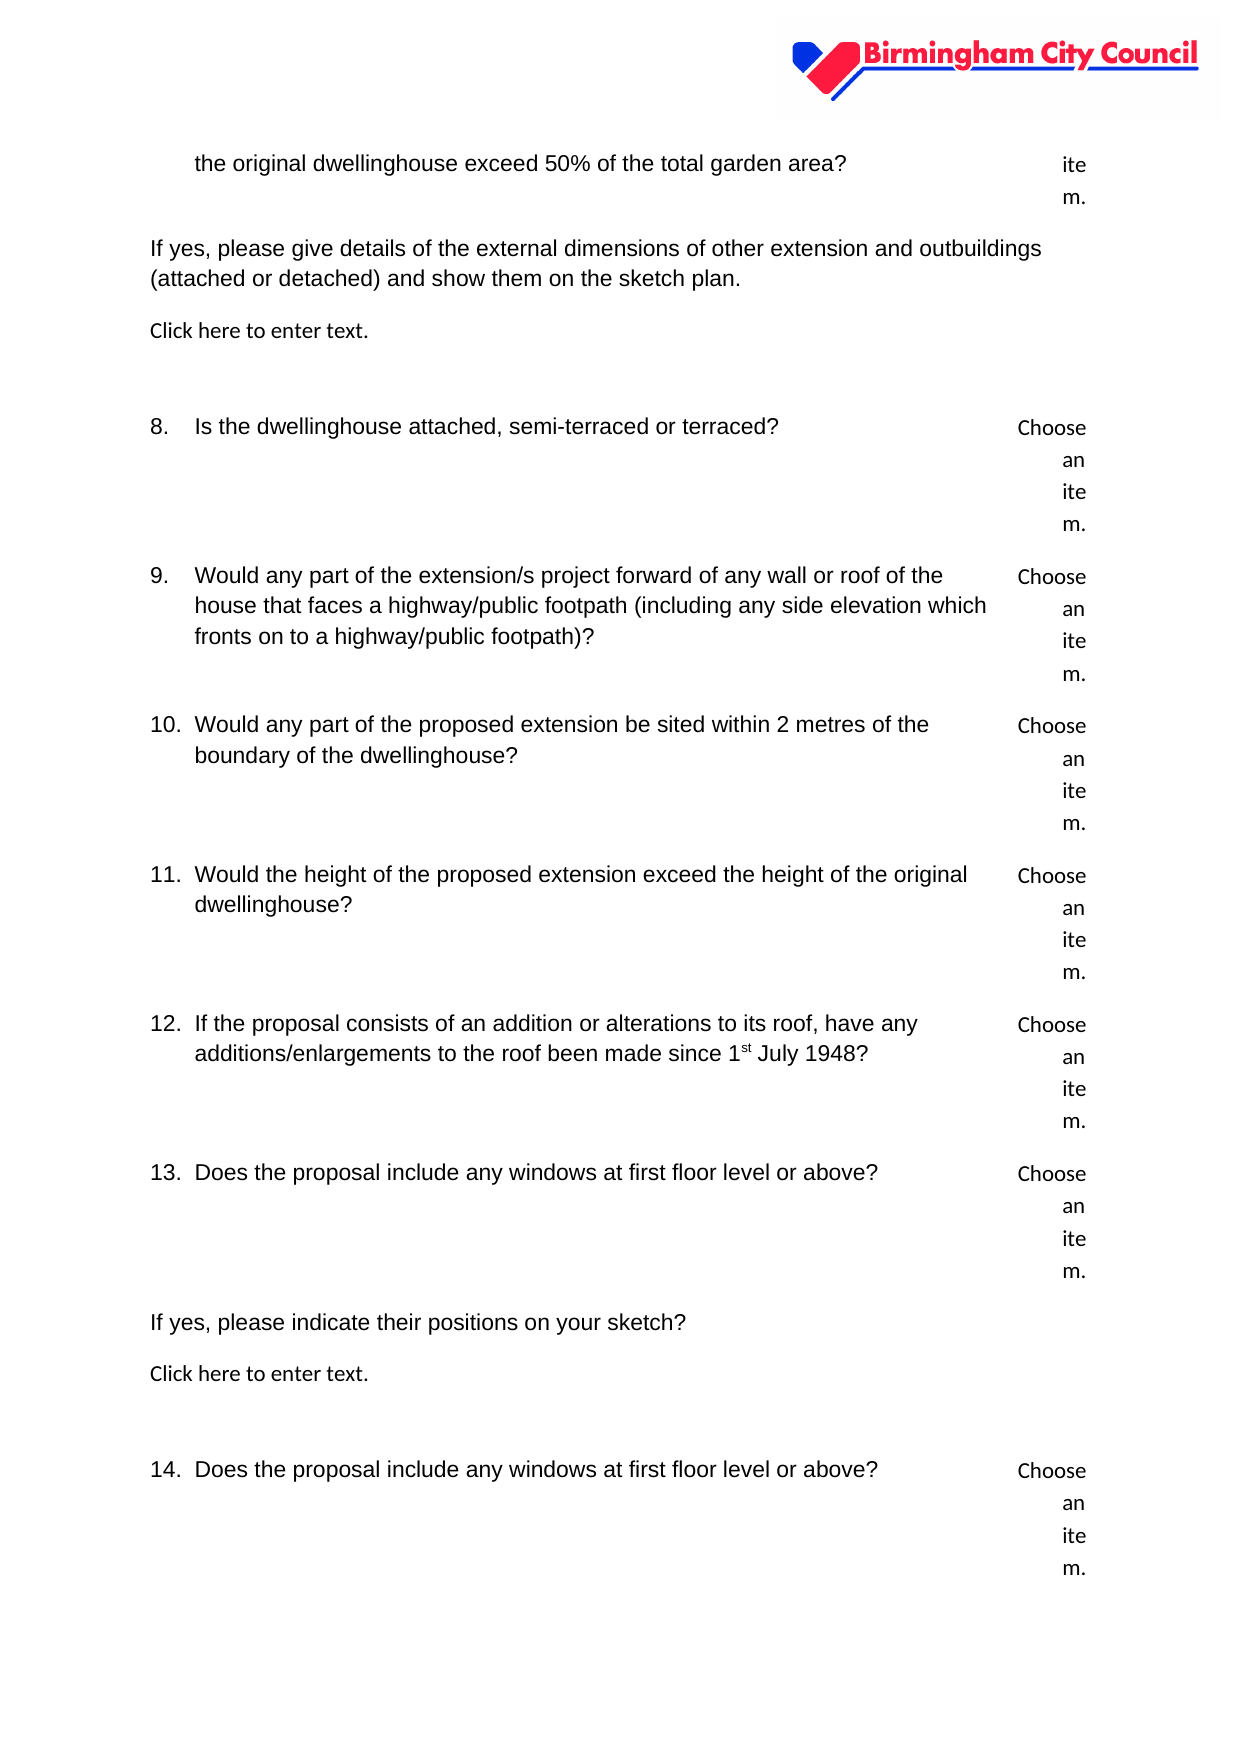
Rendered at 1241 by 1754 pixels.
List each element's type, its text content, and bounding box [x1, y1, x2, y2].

table_cell If the proposal consists of an addition or alterations to its roof, have any additions/enlargements to the roof been made since 1st July 1948? [139, 1010, 1006, 1159]
table_cell Is the dwellinghouse attached, semi-terraced or terraced? [139, 413, 1006, 562]
table_cell Would any part of the extension/s project forward of any wall or roof of the house that faces a highway/public footpath (including any side elevation which fronts on to a highway/public footpath)? [139, 562, 1006, 711]
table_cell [139, 150, 1006, 235]
picture [774, 17, 1222, 121]
table_cell If yes, please indicate their positions on your sketch? [139, 1309, 1101, 1359]
table_cell Would the height of the proposed extension exceed the height of the original dwellinghouse? [139, 861, 1006, 1010]
table_cell Does the proposal include any windows at first floor level or above? [139, 1159, 1006, 1308]
table_cell If yes, please give details of the external dimensions of other extension and outbuildings (attached or detached) and show them on the sketch plan. [139, 235, 1101, 316]
table_cell Would any part of the proposed extension be sited within 2 metres of the boundary of the dwellinghouse? [139, 711, 1006, 861]
table_cell Does the proposal include any windows at first floor level or above? [139, 1456, 1006, 1581]
